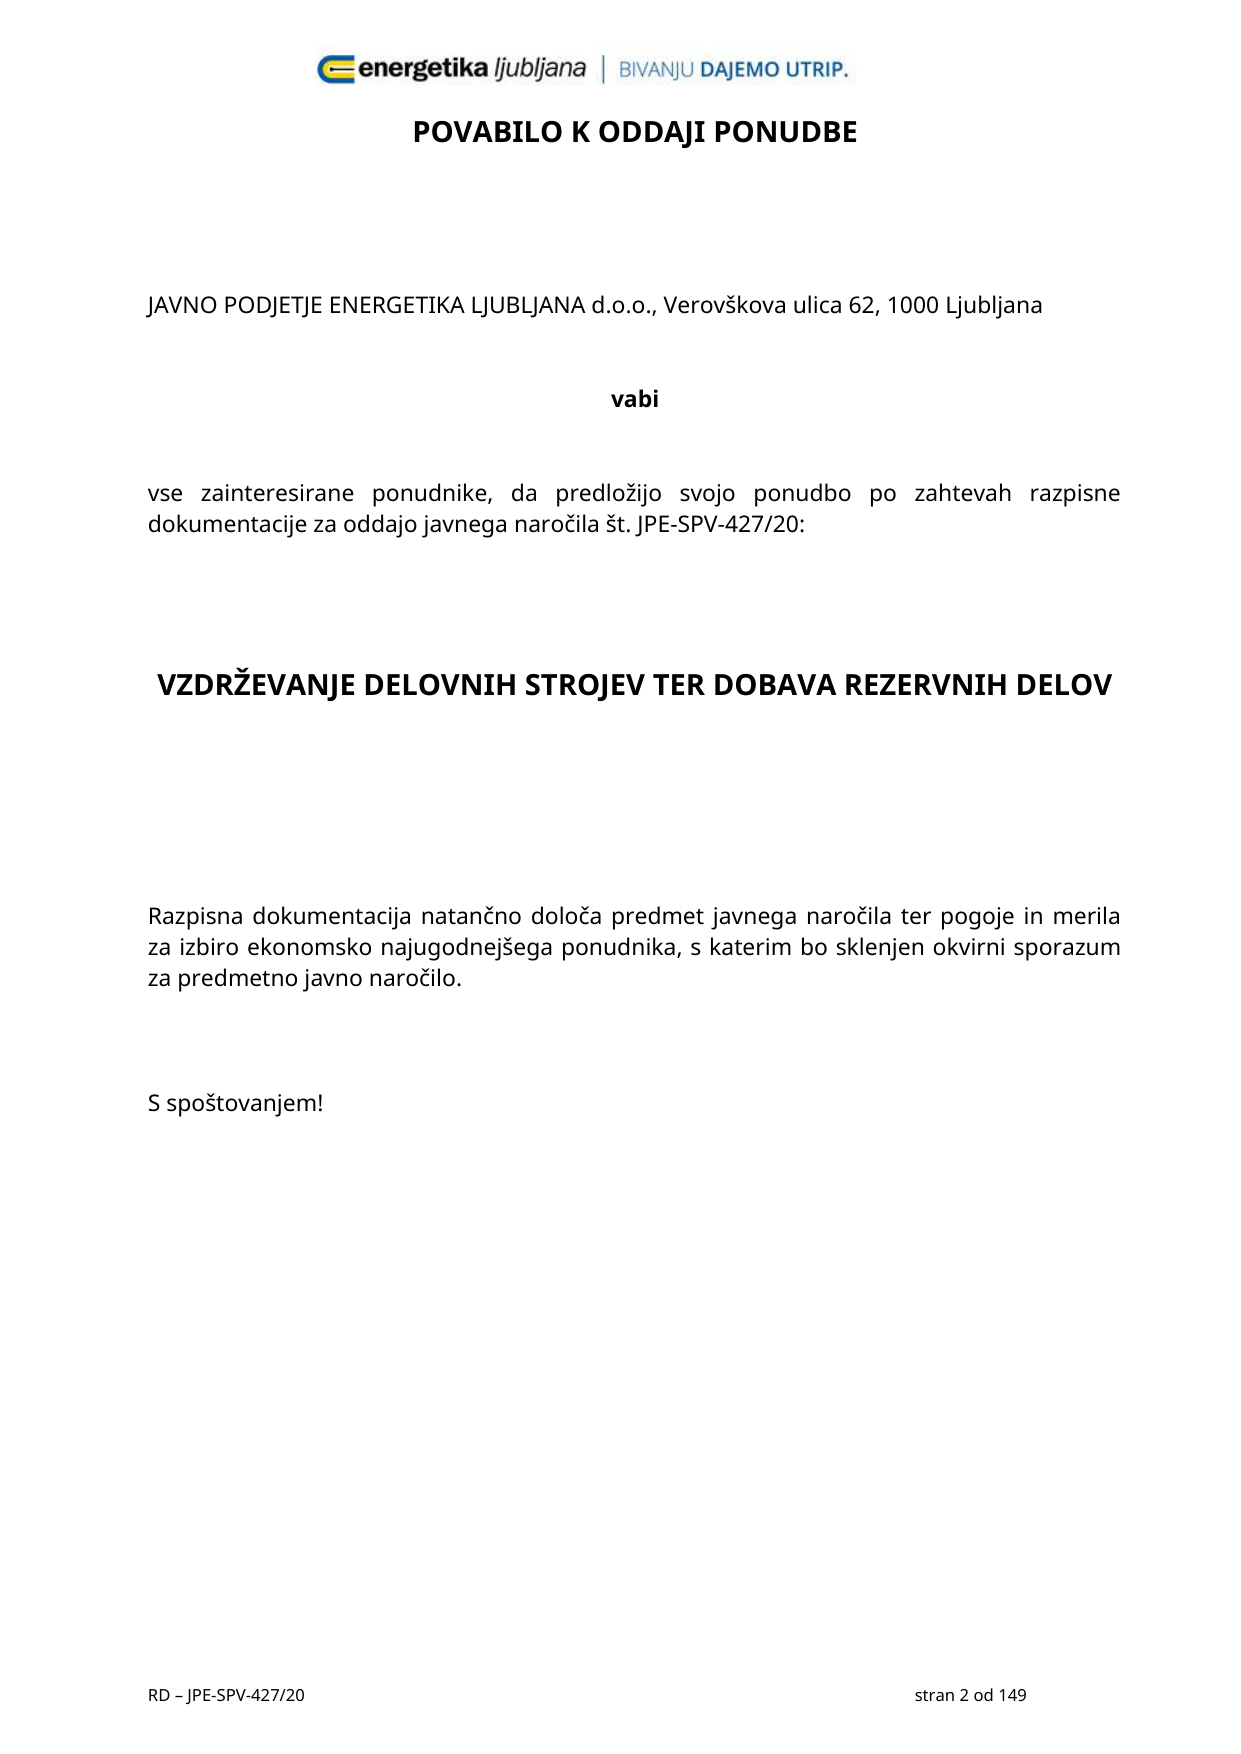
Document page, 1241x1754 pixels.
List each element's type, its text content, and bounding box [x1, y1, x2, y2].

text POVABILO K ODDAJI PONUDBE [148, 111, 1122, 151]
text vse zainteresirane ponudnike, da predložijo svojo ponudbo po zahtevah razpisne dokumentacije za oddajo javnega naročila št. JPE-SPV-427/20: [148, 476, 1122, 539]
picture [315, 25, 925, 112]
text Razpisna dokumentacija natančno določa predmet javnega naročila ter pogoje in merila za izbiro ekonomsko najugodnejšega ponudnika, s katerim bo sklenjen okvirni sporazum za predmetno javno naročilo. [148, 899, 1122, 993]
text VZDRŽEVANJE DELOVNIH STROJEV TER DOBAVA REZERVNIH DELOV [148, 664, 1122, 704]
text vabi [148, 383, 1122, 414]
text JAVNO PODJETJE ENERGETIKA LJUBLJANA d.o.o., Verovškova ulica 62, 1000 Ljubljana [148, 289, 1122, 320]
text S spoštovanjem! [148, 1087, 1122, 1118]
